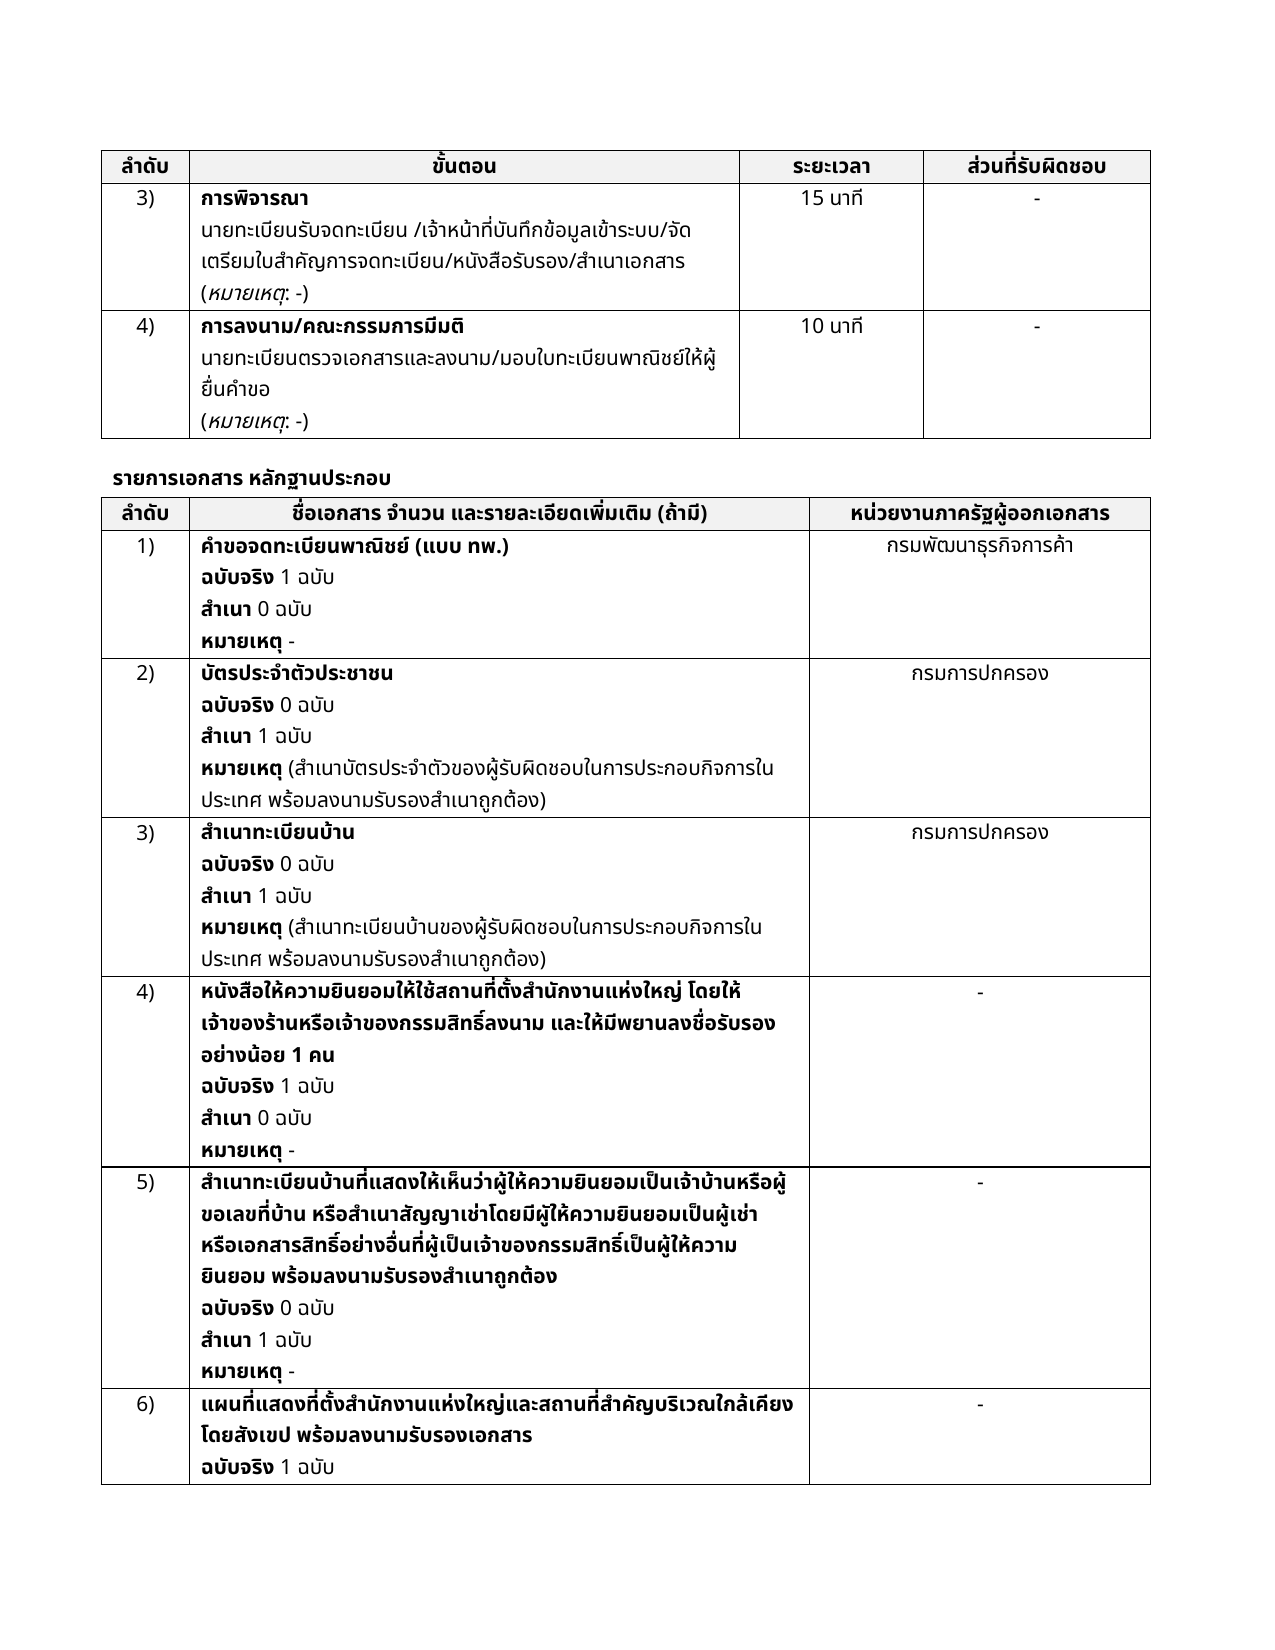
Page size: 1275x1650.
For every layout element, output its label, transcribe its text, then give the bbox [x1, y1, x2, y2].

table_cell สำเนาทะเบียนบ้านที่แสดงให้เห็นว่าผู้ให้ความยินยอมเป็นเจ้าบ้านหรือผู้ขอเลขที่บ้าน หรือสำเนาสัญญาเช่าโดยมีผูัให้ความยินยอมเป็นผู้เช่า หรือเอกสารสิทธิ์อย่างอื่นที่ผู้เป็นเจ้าของกรรมสิทธิ์เป็นผู้ให้ความยินยอม พร้อมลงนามรับรองสำเนาถูกต้อง ฉบับจริง 0 ฉบับ สำเนา 1 ฉบับ หมายเหตุ - [190, 1168, 809, 1388]
table_header ชื่อเอกสาร จำนวน และรายละเอียดเพิ่มเติม (ถ้ามี) [190, 498, 809, 530]
table_cell 6) [102, 1389, 189, 1484]
table_cell - [924, 184, 1150, 310]
table_cell 4) [102, 311, 189, 437]
table_cell กรมการปกครอง [810, 818, 1150, 976]
table_cell การพิจารณา นายทะเบียนรับจดทะเบียน /เจ้าหน้าที่บันทึกข้อมูลเข้าระบบ/จัดเตรียมใบสำคัญการจดทะเบียน/หนังสือรับรอง/สำเนาเอกสาร (หมายเหตุ: -) [190, 184, 739, 310]
table_header ส่วนที่รับผิดชอบ [924, 151, 1150, 182]
table_header หน่วยงานภาครัฐผู้ออกเอกสาร [810, 498, 1150, 530]
table_cell 3) [102, 818, 189, 976]
table_cell กรมพัฒนาธุรกิจการค้า [810, 531, 1150, 657]
table_cell 1) [102, 531, 189, 657]
text รายการเอกสาร หลักฐานประกอบ [112, 463, 1162, 494]
table_cell บัตรประจำตัวประชาชน ฉบับจริง 0 ฉบับ สำเนา 1 ฉบับ หมายเหตุ (สำเนาบัตรประจำตัวของผู้รับผิดชอบในการประกอบกิจการในประเทศ พร้อมลงนามรับรองสำเนาถูกต้อง) [190, 659, 809, 817]
table_cell - [810, 977, 1150, 1166]
table_cell กรมการปกครอง [810, 659, 1150, 817]
table_cell 10 นาที [740, 311, 923, 437]
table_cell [190, 1389, 809, 1484]
table_cell การลงนาม/คณะกรรมการมีมติ นายทะเบียนตรวจเอกสารและลงนาม/มอบใบทะเบียนพาณิชย์ให้ผู้ยื่นคำขอ (หมายเหตุ: -) [190, 311, 739, 437]
table_cell หนังสือให้ความยินยอมให้ใช้สถานที่ตั้งสำนักงานแห่งใหญ่ โดยให้เจ้าของร้านหรือเจ้าของกรรมสิทธิ์ลงนาม และให้มีพยานลงชื่อรับรองอย่างน้อย 1 คน ฉบับจริง 1 ฉบับ สำเนา 0 ฉบับ หมายเหตุ - [190, 977, 809, 1166]
table_cell คำขอจดทะเบียนพาณิชย์ (แบบ ทพ.) ฉบับจริง 1 ฉบับ สำเนา 0 ฉบับ หมายเหตุ - [190, 531, 809, 657]
table_header ขั้นตอน [190, 151, 739, 182]
table_cell - [810, 1168, 1150, 1388]
table_header ลำดับ [102, 498, 189, 530]
table_cell สำเนาทะเบียนบ้าน ฉบับจริง 0 ฉบับ สำเนา 1 ฉบับ หมายเหตุ (สำเนาทะเบียนบ้านของผู้รับผิดชอบในการประกอบกิจการในประเทศ พร้อมลงนามรับรองสำเนาถูกต้อง) [190, 818, 809, 976]
table_cell 15 นาที [740, 184, 923, 310]
table_cell - [924, 311, 1150, 437]
table_cell 5) [102, 1168, 189, 1388]
table_header ระยะเวลา [740, 151, 923, 182]
table_cell 3) [102, 184, 189, 310]
table_header ลำดับ [102, 151, 189, 182]
table_cell - [810, 1389, 1150, 1484]
table_cell 4) [102, 977, 189, 1166]
table_cell 2) [102, 659, 189, 817]
